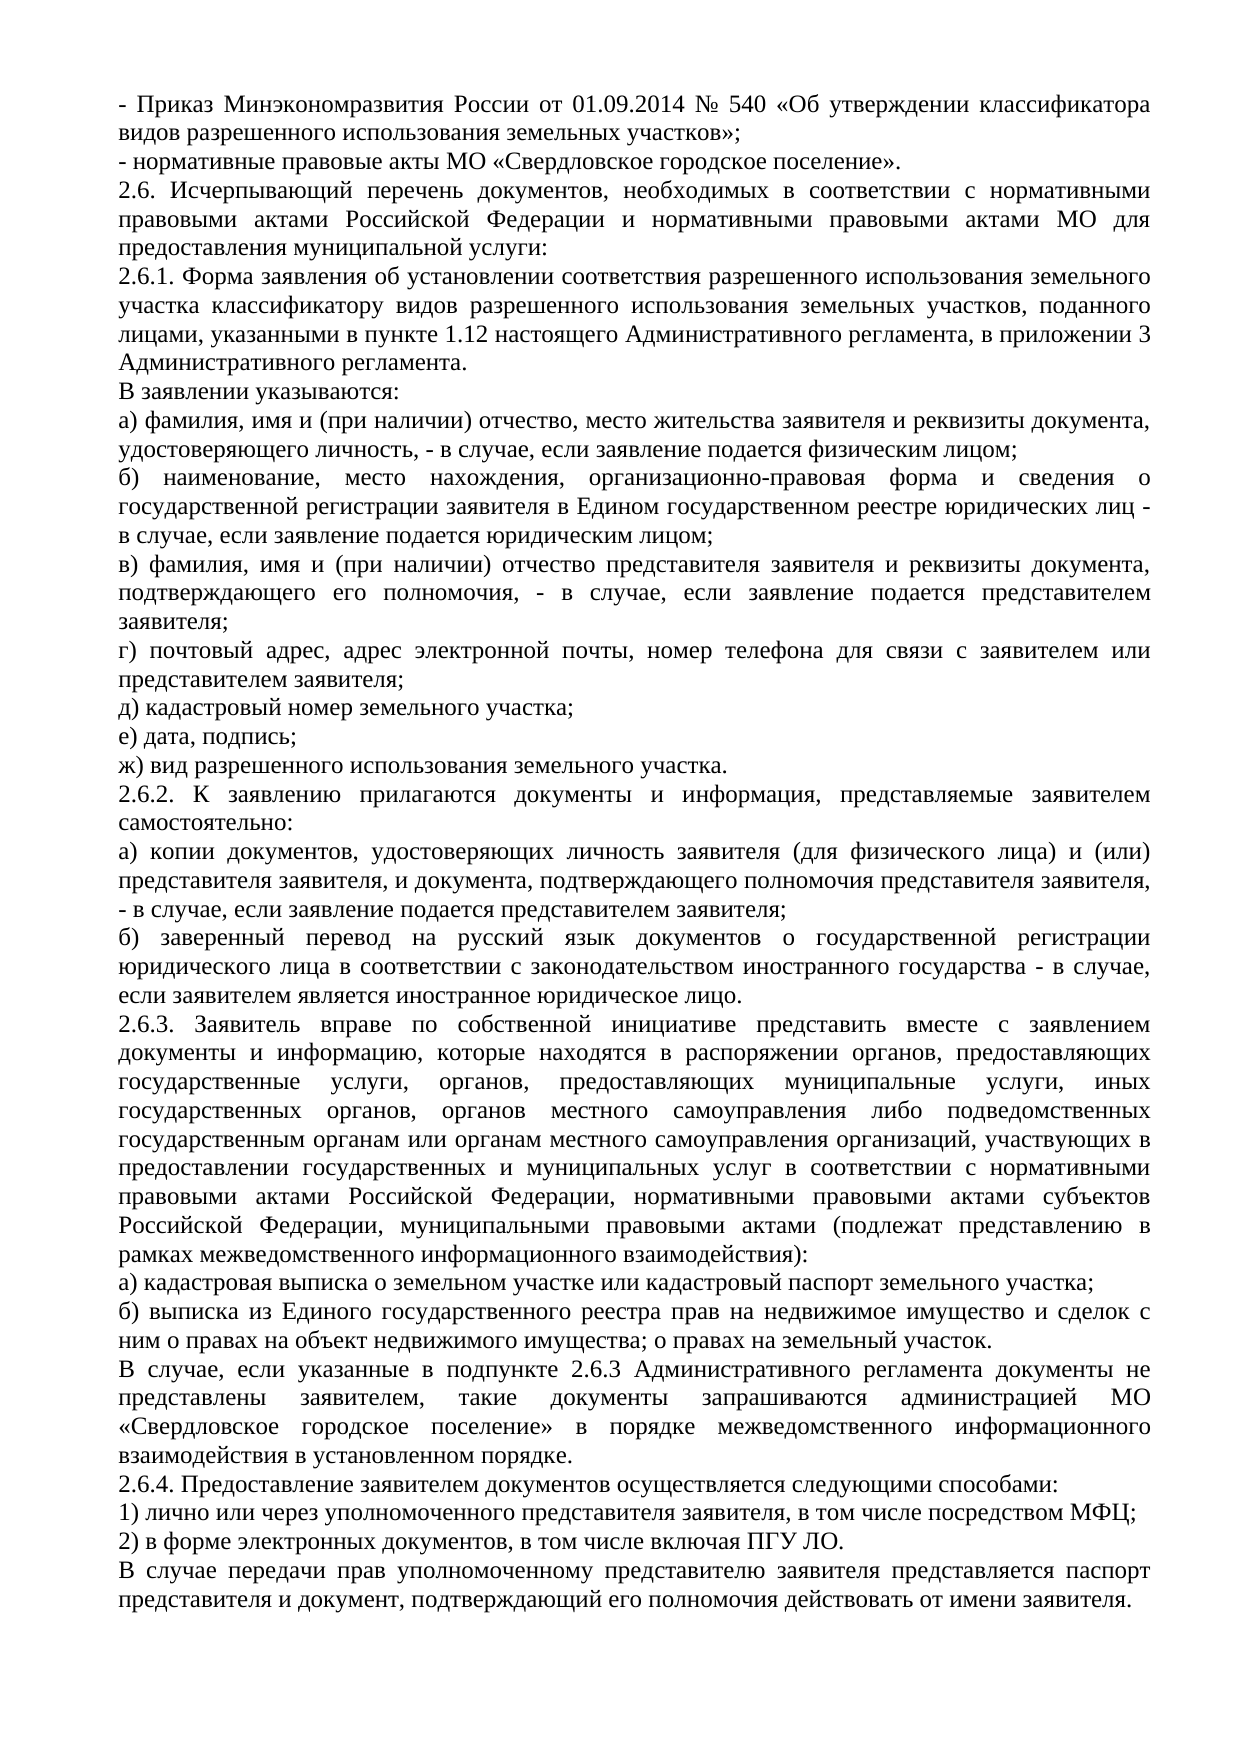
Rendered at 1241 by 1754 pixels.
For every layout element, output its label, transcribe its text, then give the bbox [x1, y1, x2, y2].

text 2) в форме электронных документов, в том числе включая ПГУ ЛО. [118, 1526, 1152, 1555]
text в) фамилия, имя и (при наличии) отчество представителя заявителя и реквизиты документа, подтверждающего его полномочия, - в случае, если заявление подается представителем заявителя; [118, 549, 1152, 635]
text - Приказ Минэкономразвития России от 01.09.2014 № 540 «Об утверждении классификатора видов разрешенного использования земельных участков»; [118, 89, 1152, 146]
text а) фамилия, имя и (при наличии) отчество, место жительства заявителя и реквизиты документа, удостоверяющего личность, - в случае, если заявление подается физическим лицом; [118, 405, 1152, 462]
text а) кадастровая выписка о земельном участке или кадастровый паспорт земельного участка; [118, 1267, 1152, 1296]
text - нормативные правовые акты МО «Свердловское городское поселение». [118, 146, 1152, 175]
text В случае, если указанные в подпункте 2.6.3 Административного регламента документы не представлены заявителем, такие документы запрашиваются администрацией МО «Свердловское городское поселение» в порядке межведомственного информационного взаимодействия в установленном порядке. [118, 1354, 1152, 1469]
text б) выписка из Единого государственного реестра прав на недвижимое имущество и сделок с ним о правах на объект недвижимого имущества; о правах на земельный участок. [118, 1296, 1152, 1354]
text В заявлении указываются: [118, 376, 1152, 405]
text е) дата, подпись; [118, 721, 1152, 750]
text 2.6. Исчерпывающий перечень документов, необходимых в соответствии с нормативными правовыми актами Российской Федерации и нормативными правовыми актами МО для предоставления муниципальной услуги: [118, 175, 1152, 261]
text б) заверенный перевод на русский язык документов о государственной регистрации юридического лица в соответствии с законодательством иностранного государства - в случае, если заявителем является иностранное юридическое лицо. [118, 922, 1152, 1009]
text б) наименование, место нахождения, организационно-правовая форма и сведения о государственной регистрации заявителя в Едином государственном реестре юридических лиц - в случае, если заявление подается юридическим лицом; [118, 462, 1152, 549]
text 2.6.4. Предоставление заявителем документов осуществляется следующими способами: [118, 1469, 1152, 1497]
text г) почтовый адрес, адрес электронной почты, номер телефона для связи с заявителем или представителем заявителя; [118, 635, 1152, 692]
text д) кадастровый номер земельного участка; [118, 692, 1152, 721]
text а) копии документов, удостоверяющих личность заявителя (для физического лица) и (или) представителя заявителя, и документа, подтверждающего полномочия представителя заявителя, - в случае, если заявление подается представителем заявителя; [118, 836, 1152, 922]
text 2.6.2. К заявлению прилагаются документы и информация, представляемые заявителем самостоятельно: [118, 779, 1152, 836]
text 2.6.3. Заявитель вправе по собственной инициативе представить вместе с заявлением документы и информацию, которые находятся в распоряжении органов, предоставляющих государственные услуги, органов, предоставляющих муниципальные услуги, иных государственных органов, органов местного самоуправления либо подведомственных государственным органам или органам местного самоуправления организаций, участвующих в предоставлении государственных и муниципальных услуг в соответствии с нормативными правовыми актами Российской Федерации, нормативными правовыми актами субъектов Российской Федерации, муниципальными правовыми актами (подлежат представлению в рамках межведомственного информационного взаимодействия): [118, 1009, 1152, 1267]
text 1) лично или через уполномоченного представителя заявителя, в том числе посредством МФЦ; [118, 1497, 1152, 1526]
text 2.6.1. Форма заявления об установлении соответствия разрешенного использования земельного участка классификатору видов разрешенного использования земельных участков, поданного лицами, указанными в пункте 1.12 настоящего Административного регламента, в приложении 3 Административного регламента. [118, 261, 1152, 376]
text В случае передачи прав уполномоченному представителю заявителя представляется паспорт представителя и документ, подтверждающий его полномочия действовать от имени заявителя. [118, 1555, 1152, 1612]
text ж) вид разрешенного использования земельного участка. [118, 750, 1152, 779]
